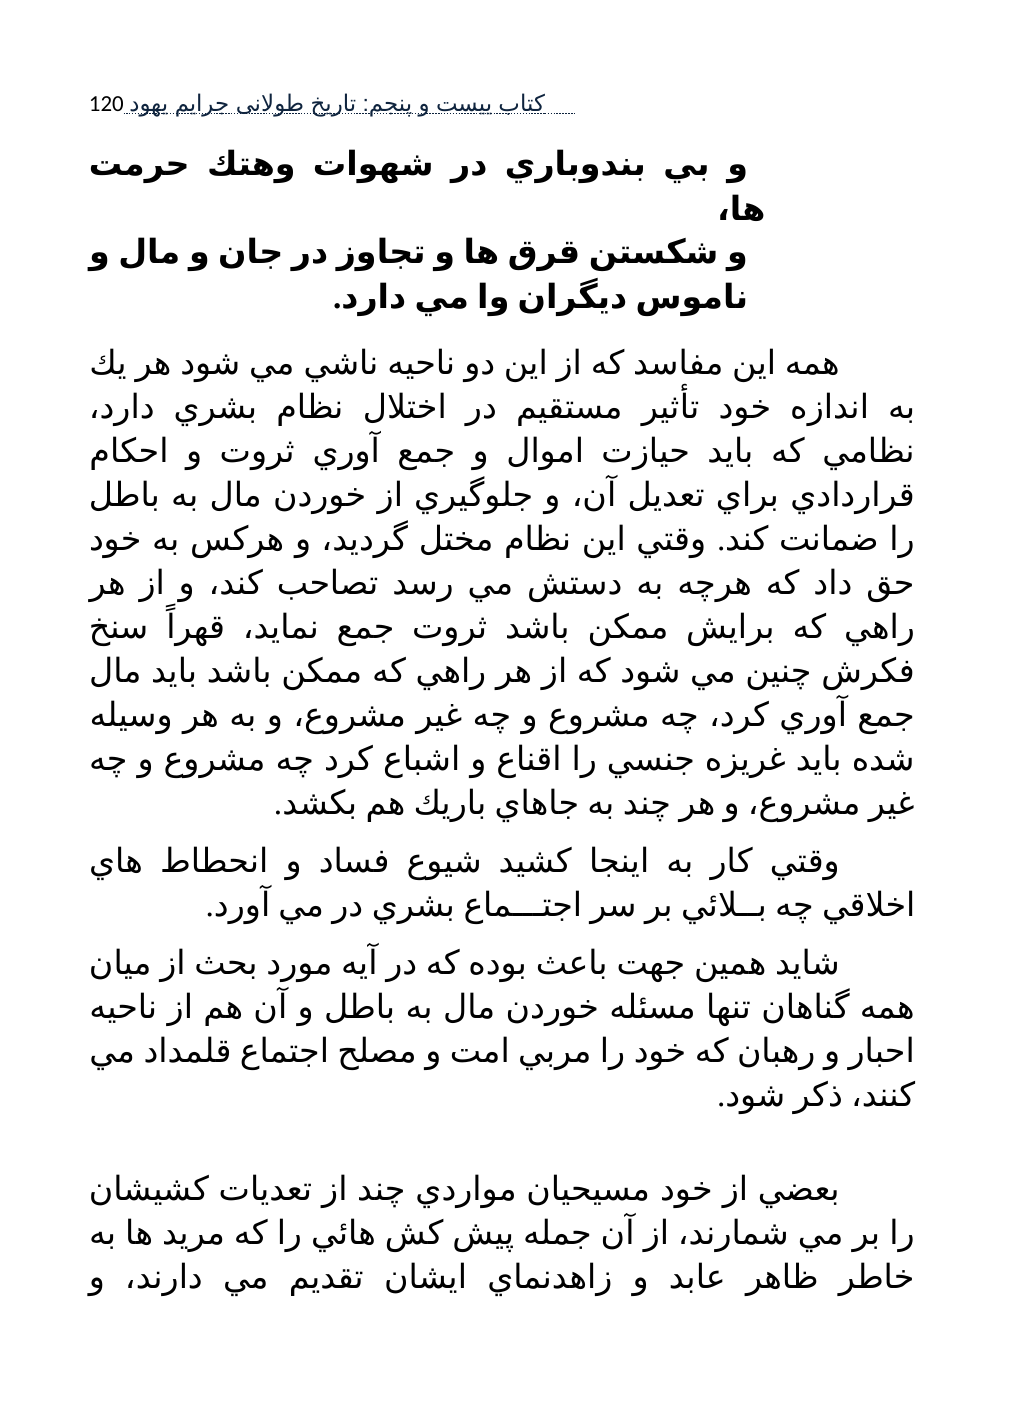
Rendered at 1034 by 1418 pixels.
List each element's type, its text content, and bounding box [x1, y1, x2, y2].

text و شكستن قرق ها و تجاوز در جان و مال و ناموس ديگران وا مي دارد. [89, 233, 748, 315]
text شايد همين جهت باعث بوده كه در آيه مورد بحث از ميان همه گناهان تنها مسئله خوردن مال به باطل و آن هم از ناحيه احبار و رهبان كه خود را مربي امت و مصلح اجتماع قلمداد مي كنند، ذكر شود. [89, 943, 915, 1114]
text و بي بندوباري در شهوات وهتك حرمت ها، [89, 145, 765, 227]
text همه اين مفاسد كه از اين دو ناحيه ناشي مي شود هر يك به اندازه خود تأثير مستقيم در اختلال نظام بشري دارد، نظامي كه بايد حيازت اموال و جمع آوري ثروت و احكام قراردادي براي تعديل آن، و جلوگيري از خوردن مال به باطل را ضمانت كند. وقتي اين نظام مختل گرديد، و هركس به خود حق داد كه هرچه به دستش مي رسد تصاحب كند، و از هر راهي كه برايش ممكن باشد ثروت جمع نمايد، قهراً سنخ فكرش چنين مي شود كه از هر راهي كه ممكن باشد بايد مال جمع آوري كرد، چه مشروع و چه غير مشروع، و به هر وسيله شده بايد غريزه جنسي را اقناع و اشباع كرد چه مشروع و چه غير مشروع، و هر چند به جاهاي باريك هم بكشد. [89, 343, 915, 822]
text وقتي كار به اينجا كشيد شيوع فساد و انحطاط هاي اخلاقي چه بــلائي بر سر اجتـــماع بشري در مي آورد. [89, 841, 915, 924]
